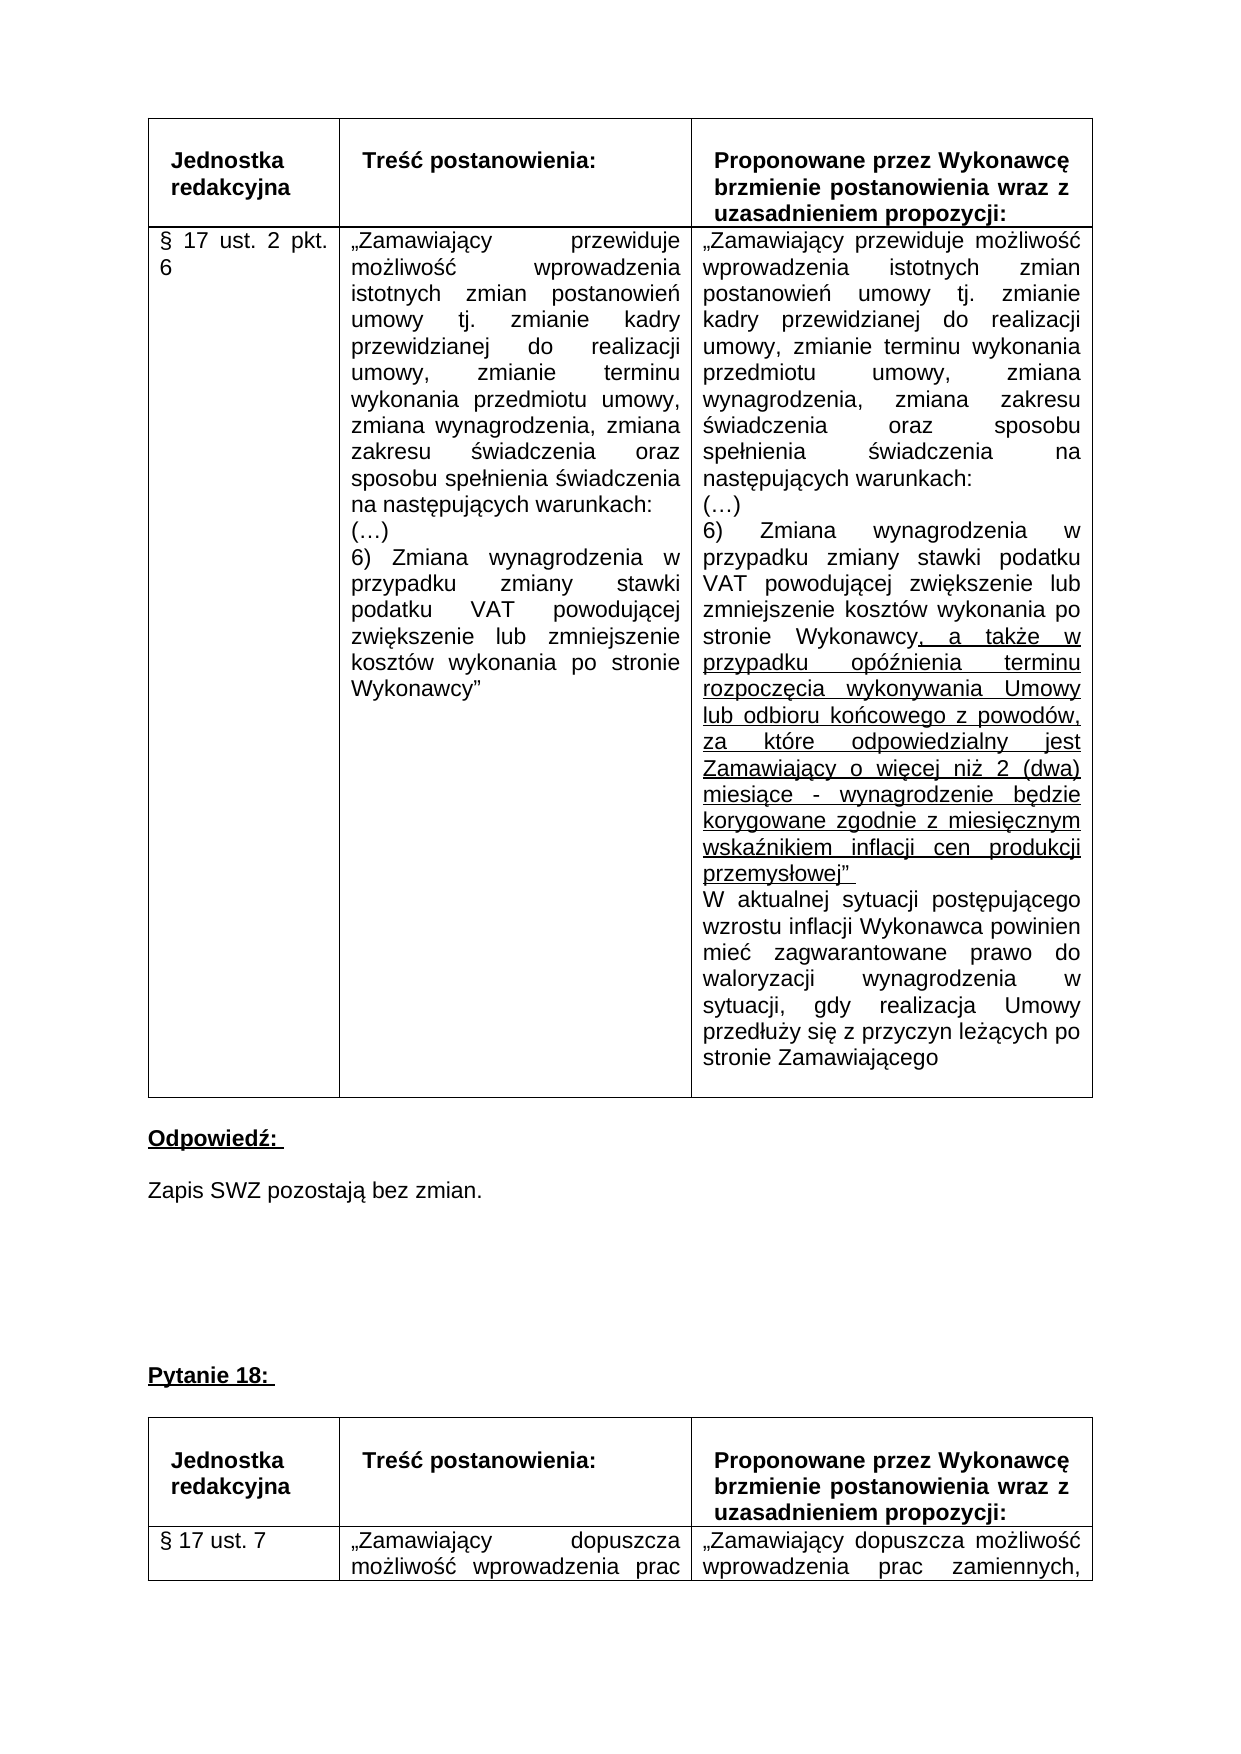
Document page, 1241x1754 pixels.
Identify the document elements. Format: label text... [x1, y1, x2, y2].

table_cell „Zamawiający przewiduje możliwość wprowadzenia istotnych zmian postanowień umowy tj. zmianie kadry przewidzianej do realizacji umowy, zmianie terminu wykonania przedmiotu umowy, zmiana wynagrodzenia, zmiana zakresu świadczenia oraz sposobu spełnienia świadczenia na następujących warunkach: (…) 6) Zmiana wynagrodzenia w przypadku zmiany stawki podatku VAT powodującej zwiększenie lub zmniejszenie kosztów wykonania po stronie Wykonawcy, a także w przypadku opóźnienia terminu rozpoczęcia wykonywania Umowy lub odbioru końcowego z powodów, za które odpowiedzialny jest Zamawiający o więcej niż 2 (dwa) miesiące - wynagrodzenie będzie korygowane zgodnie z miesięcznym wskaźnikiem inflacji cen produkcji przemysłowej” W aktualnej sytuacji postępującego wzrostu inflacji Wykonawca powinien mieć zagwarantowane prawo do waloryzacji wynagrodzenia w sytuacji, gdy realizacja Umowy przedłuży się z przyczyn leżących po stronie Zamawiającego [692, 228, 1092, 1097]
table_header [692, 1418, 1092, 1526]
table_header [340, 119, 691, 226]
table_cell „Zamawiający przewiduje możliwość wprowadzenia istotnych zmian postanowień umowy tj. zmianie kadry przewidzianej do realizacji umowy, zmianie terminu wykonania przedmiotu umowy, zmiana wynagrodzenia, zmiana zakresu świadczenia oraz sposobu spełnienia świadczenia na następujących warunkach: (…) 6) Zmiana wynagrodzenia w przypadku zmiany stawki podatku VAT powodującej zwiększenie lub zmniejszenie kosztów wykonania po stronie Wykonawcy” [340, 228, 691, 1097]
text Odpowiedź: [148, 1124, 1093, 1151]
table_cell § 17 ust. 2 pkt. 6 [149, 228, 339, 1097]
text Zapis SWZ pozostają bez zmian. [148, 1177, 1093, 1203]
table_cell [692, 1527, 1092, 1579]
table_header [340, 1418, 691, 1526]
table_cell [340, 1527, 691, 1579]
table_header [149, 1418, 339, 1526]
table_cell § 17 ust. 7 [149, 1527, 339, 1579]
table_header [149, 119, 339, 226]
table_header [692, 119, 1092, 226]
text Pytanie 18: [148, 1362, 1093, 1388]
